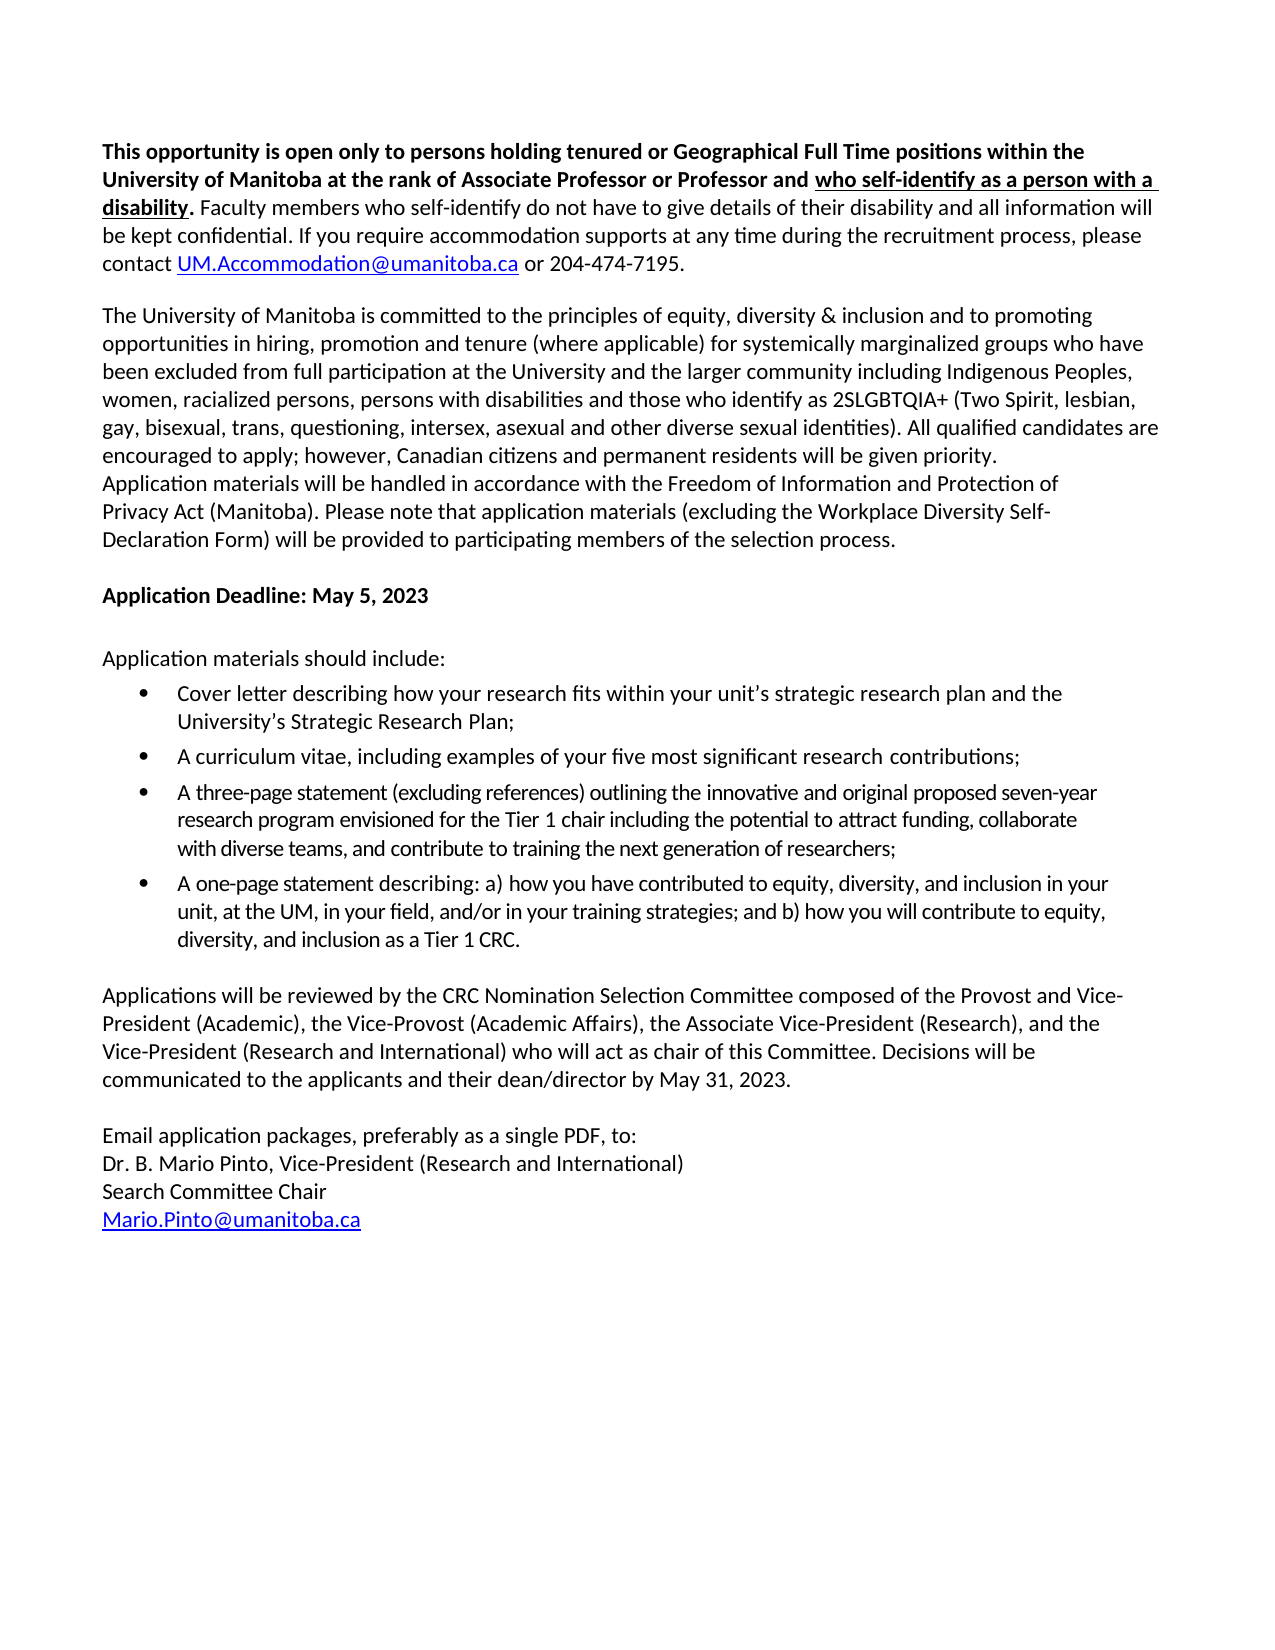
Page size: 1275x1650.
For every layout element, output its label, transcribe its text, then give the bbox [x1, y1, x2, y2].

text Applications will be reviewed by the CRC Nomination Selection Committee composed of the Provost and Vice- President (Academic), the Vice-Provost (Academic Affairs), the Associate Vice-President (Research), and the Vice-President (Research and International) who will act as chair of this Committee. Decisions will be communicated to the applicants and their dean/director by May 31, 2023. [102, 981, 1137, 1093]
text Dr. B. Mario Pinto, Vice-President (Research and International) Search Committee Chair [102, 1149, 693, 1205]
subtitle Application Deadline: May 5, 2023 [102, 581, 1173, 609]
list A curriculum vitae, including examples of your five most significant research contributions; [139, 742, 1173, 770]
text The University of Manitoba is committed to the principles of equity, diversity & inclusion and to promoting opportunities in hiring, promotion and tenure (where applicable) for systemically marginalized groups who have been excluded from full participation at the University and the larger community including Indigenous Peoples, women, racialized persons, persons with disabilities and those who identify as 2SLGBTQIA+ (Two Spirit, lesbian, gay, bisexual, trans, questioning, intersex, asexual and other diverse sexual identities). All qualified candidates are encouraged to apply; however, Canadian citizens and permanent residents will be given priority. [102, 301, 1173, 469]
text This opportunity is open only to persons holding tenured or Geographical Full Time positions within the University of Manitoba at the rank of Associate Professor or Professor and who self-identify as a person with a disability. Faculty members who self-identify do not have to give details of their disability and all information will be kept confidential. If you require accommodation supports at any time during the recruitment process, please contact UM.Accommodation@umanitoba.ca or 204-474-7195. [102, 137, 1173, 278]
text Application materials will be handled in accordance with the Freedom of Information and Protection of Privacy Act (Manitoba). Please note that application materials (excluding the Workplace Diversity Self- Declaration Form) will be provided to participating members of the selection process. [102, 469, 1073, 553]
text Mario.Pinto@umanitoba.ca [102, 1205, 367, 1233]
list A one-page statement describing: a) how you have contributed to equity, diversity, and inclusion in your unit, at the UM, in your field, and/or in your training strategies; and b) how you will contribute to equity, diversity, and inclusion as a Tier 1 CRC. [139, 869, 1121, 953]
text Application materials should include: [102, 644, 1173, 672]
text Email application packages, preferably as a single PDF, to: [102, 1121, 1173, 1149]
list Cover letter describing how your research fits within your unit’s strategic research plan and the University’s Strategic Research Plan; [139, 679, 1068, 735]
list A three-page statement (excluding references) outlining the innovative and original proposed seven-year research program envisioned for the Tier 1 chair including the potential to attract funding, collaborate with diverse teams, and contribute to training the next generation of researchers; [139, 778, 1121, 862]
